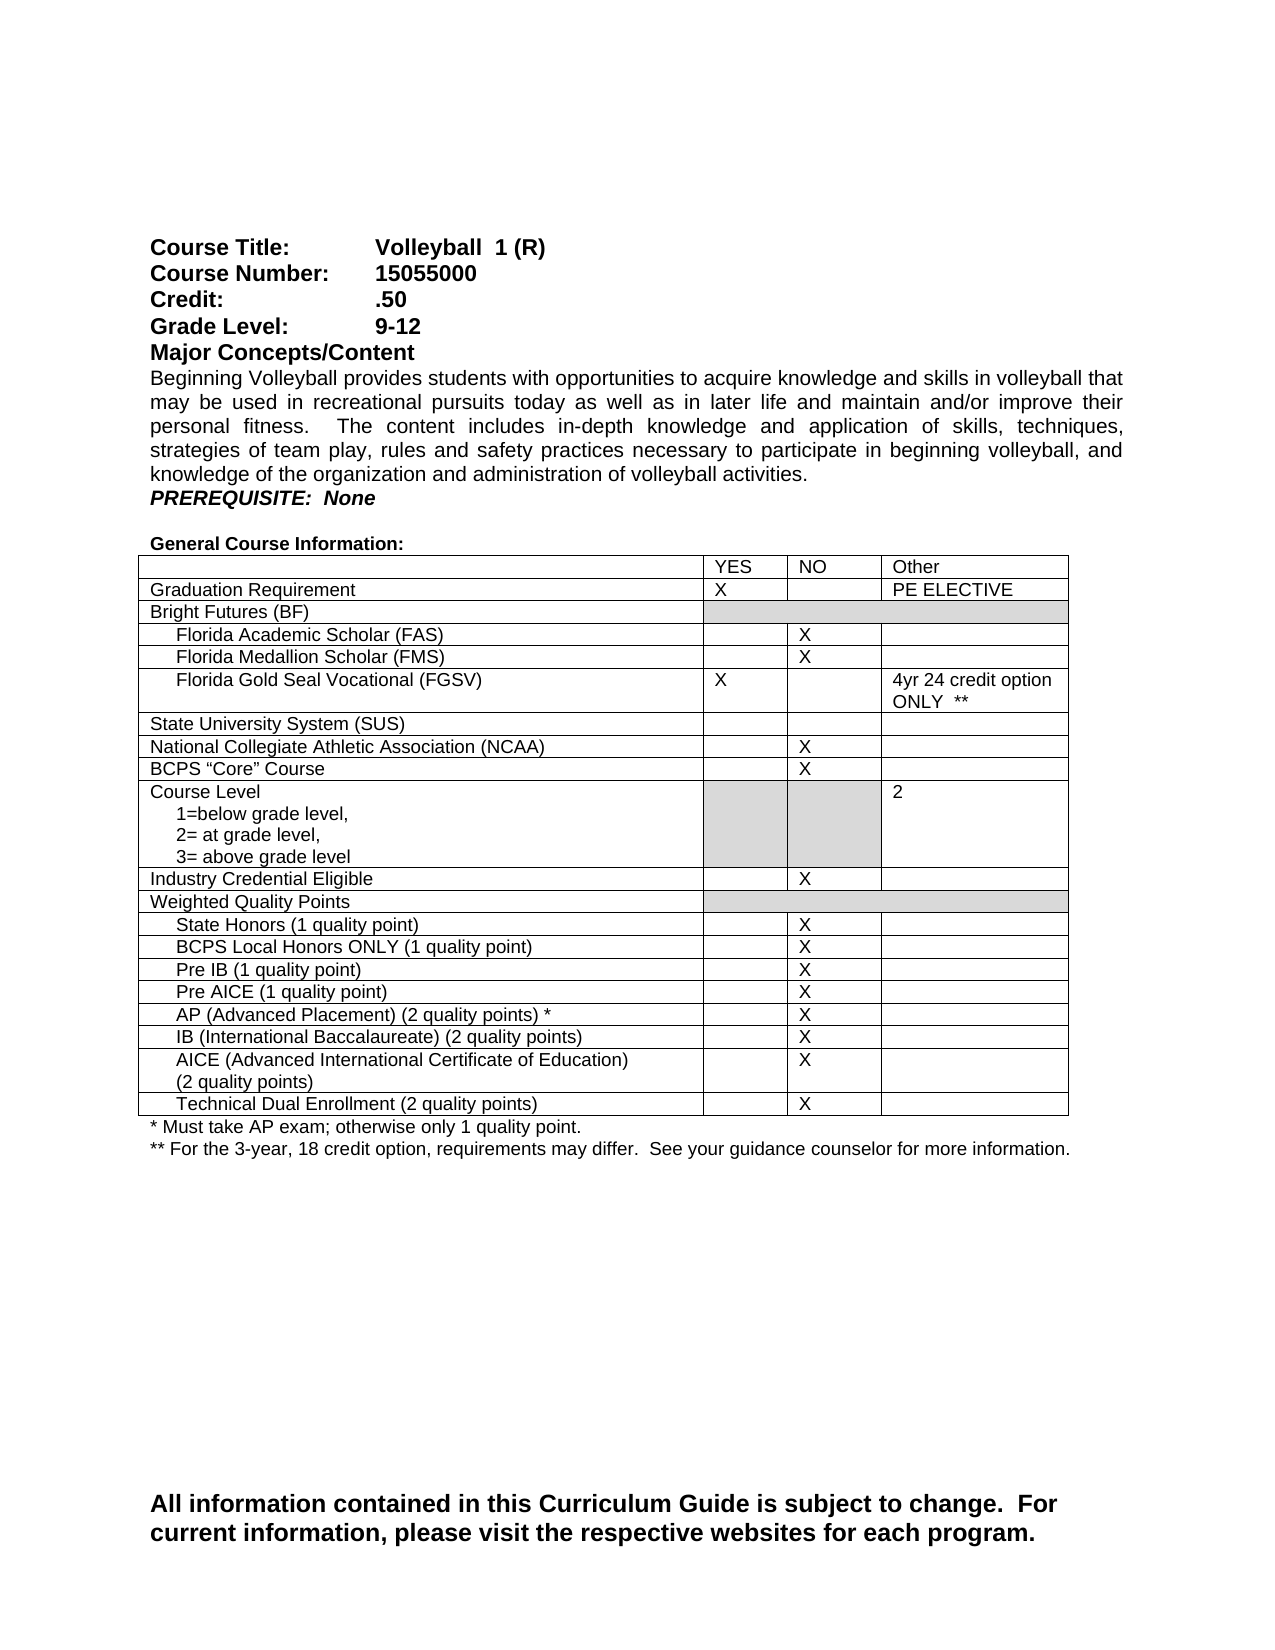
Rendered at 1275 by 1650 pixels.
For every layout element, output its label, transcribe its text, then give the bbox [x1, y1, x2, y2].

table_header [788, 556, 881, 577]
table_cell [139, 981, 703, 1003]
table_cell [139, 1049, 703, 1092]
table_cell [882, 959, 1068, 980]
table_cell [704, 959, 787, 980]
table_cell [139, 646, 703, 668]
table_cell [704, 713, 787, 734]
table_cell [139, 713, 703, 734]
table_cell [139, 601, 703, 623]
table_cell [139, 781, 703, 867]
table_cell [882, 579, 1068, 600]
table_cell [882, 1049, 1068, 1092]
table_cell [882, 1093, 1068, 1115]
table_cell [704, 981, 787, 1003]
text PREREQUISITE: None [150, 485, 1125, 509]
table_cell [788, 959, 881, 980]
text ** For the 3-year, 18 credit option, requirements may differ. See your guidance counselor for more information. [150, 1137, 1125, 1159]
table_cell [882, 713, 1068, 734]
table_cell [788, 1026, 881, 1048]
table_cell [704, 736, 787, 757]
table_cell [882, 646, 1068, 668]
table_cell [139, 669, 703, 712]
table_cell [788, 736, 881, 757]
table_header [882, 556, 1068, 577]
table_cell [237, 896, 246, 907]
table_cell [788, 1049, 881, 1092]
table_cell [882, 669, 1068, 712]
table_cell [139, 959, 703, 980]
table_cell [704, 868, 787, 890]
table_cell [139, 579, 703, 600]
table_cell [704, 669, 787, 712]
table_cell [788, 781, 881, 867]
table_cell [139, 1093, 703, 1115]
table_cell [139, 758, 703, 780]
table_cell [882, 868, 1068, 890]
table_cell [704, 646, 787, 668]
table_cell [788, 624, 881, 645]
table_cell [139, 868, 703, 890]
text Beginning Volleyball provides students with opportunities to acquire knowledge and skills in volleyball that may be used in recreational pursuits today as well as in later life and maintain and/or improve their personal fitness. The content includes in-depth knowledge and application of skills, techniques, strategies of team play, rules and safety practices necessary to participate in beginning volleyball, and knowledge of the organization and administration of volleyball activities. [150, 366, 1125, 485]
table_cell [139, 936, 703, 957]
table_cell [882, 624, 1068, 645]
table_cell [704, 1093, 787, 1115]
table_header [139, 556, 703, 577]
subtitle Course Title: Volleyball 1 (R) [150, 234, 1125, 260]
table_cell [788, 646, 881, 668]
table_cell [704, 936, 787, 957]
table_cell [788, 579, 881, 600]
subtitle Course Number: 15055000 [150, 260, 1125, 286]
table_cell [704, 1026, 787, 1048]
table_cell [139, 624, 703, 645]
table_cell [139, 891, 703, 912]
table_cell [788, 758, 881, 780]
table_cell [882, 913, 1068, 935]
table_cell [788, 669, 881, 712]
text General Course Information: [150, 533, 1125, 555]
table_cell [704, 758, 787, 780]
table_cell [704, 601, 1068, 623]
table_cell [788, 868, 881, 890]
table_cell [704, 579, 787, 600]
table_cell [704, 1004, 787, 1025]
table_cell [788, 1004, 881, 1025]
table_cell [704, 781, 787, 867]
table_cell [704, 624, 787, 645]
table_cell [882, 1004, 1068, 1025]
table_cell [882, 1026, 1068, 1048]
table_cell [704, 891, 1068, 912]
text Major Concepts/Content [150, 339, 1125, 366]
text * Must take AP exam; otherwise only 1 quality point. [150, 1116, 1125, 1137]
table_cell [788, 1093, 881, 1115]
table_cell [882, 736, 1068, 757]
subtitle Grade Level: 9-12 [150, 313, 1125, 339]
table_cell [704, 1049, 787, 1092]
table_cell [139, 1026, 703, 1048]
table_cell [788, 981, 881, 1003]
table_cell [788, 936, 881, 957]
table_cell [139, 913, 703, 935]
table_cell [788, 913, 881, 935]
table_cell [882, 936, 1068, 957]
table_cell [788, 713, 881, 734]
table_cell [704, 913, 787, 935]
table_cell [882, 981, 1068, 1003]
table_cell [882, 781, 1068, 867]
subtitle Credit: .50 [150, 286, 1125, 313]
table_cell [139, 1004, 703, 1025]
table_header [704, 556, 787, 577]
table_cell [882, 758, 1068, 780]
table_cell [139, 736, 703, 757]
